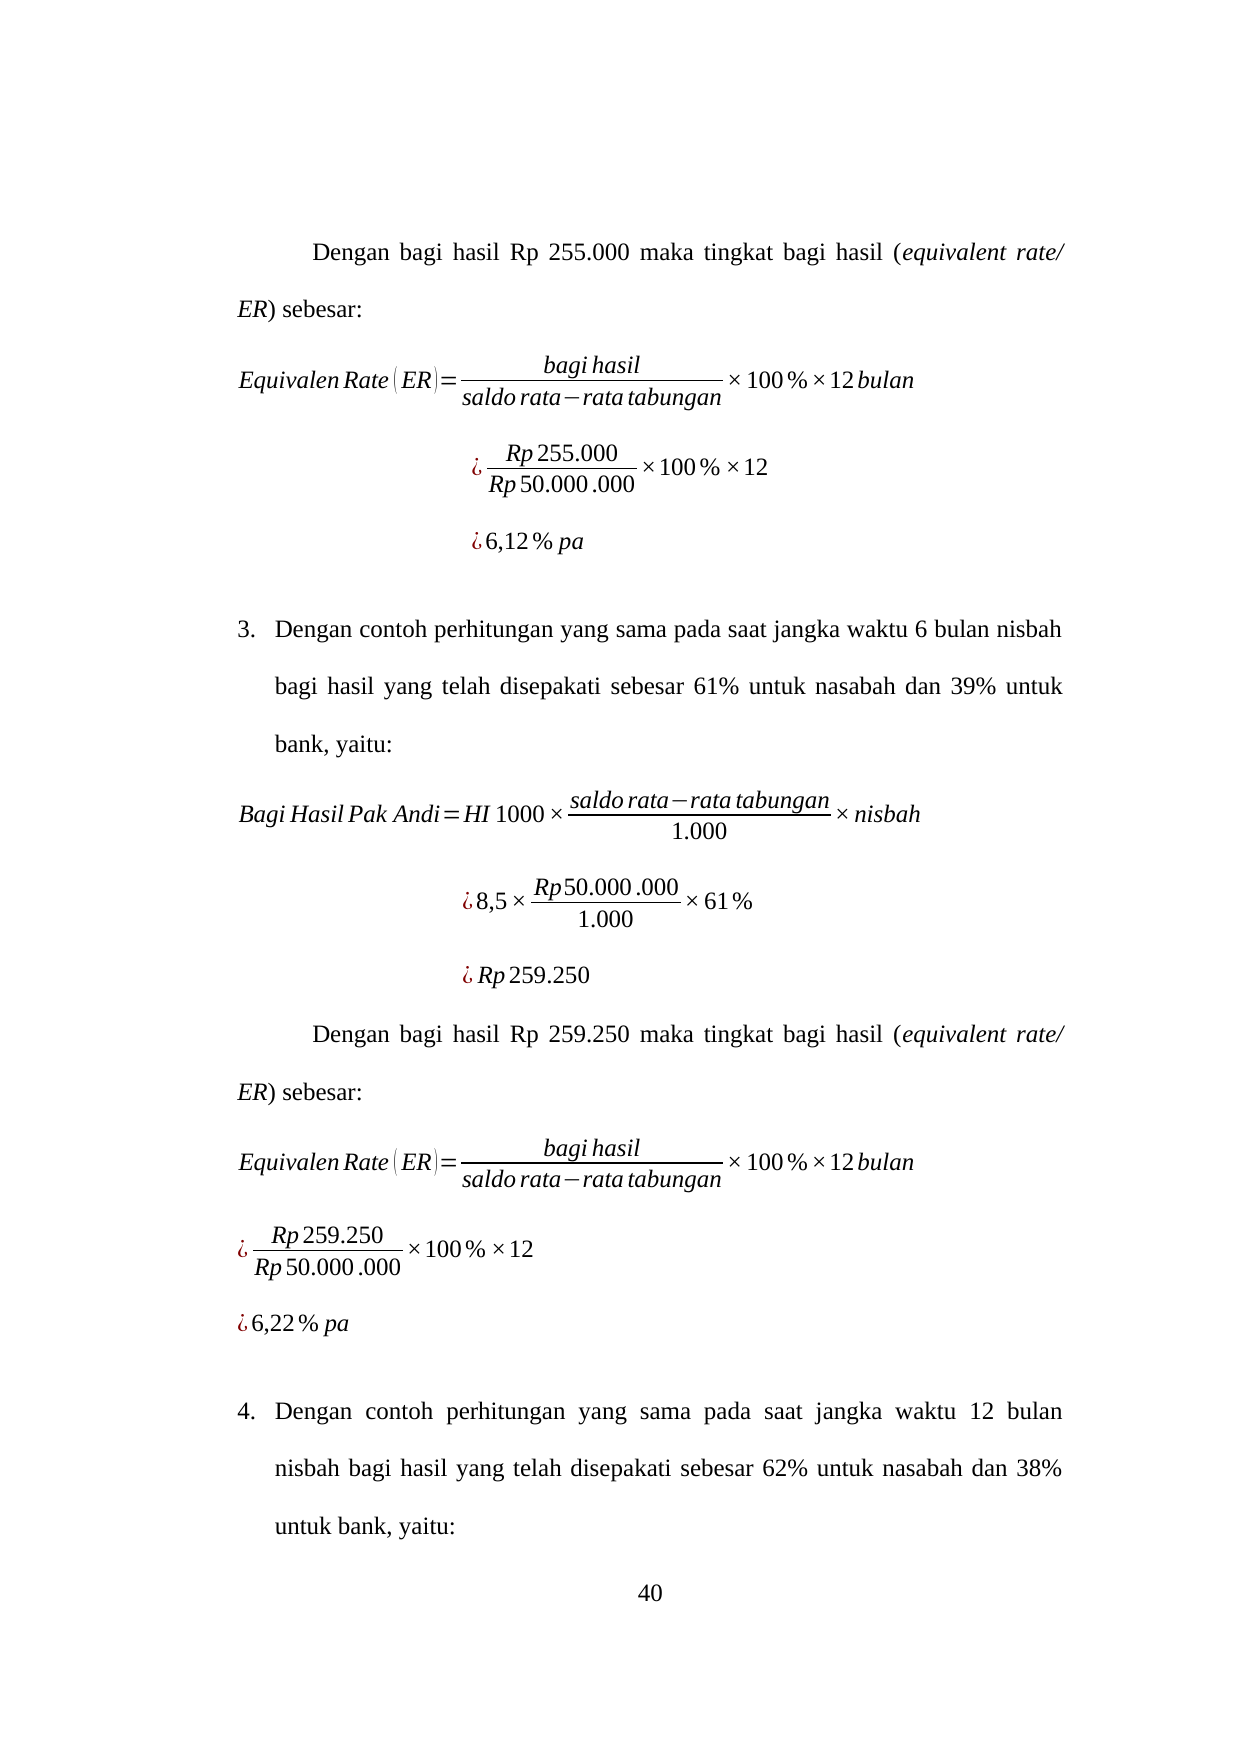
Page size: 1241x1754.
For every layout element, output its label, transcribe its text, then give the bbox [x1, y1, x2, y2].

list Dengan contoh perhitungan yang sama pada saat jangka waktu 12 bulan nisbah bagi hasil yang telah disepakati sebesar 62% untuk nasabah dan 38% untuk bank, yaitu: [237, 1396, 1063, 1539]
text Dengan bagi hasil Rp 255.000 maka tingkat bagi hasil (equivalent rate/ ER) sebesar: [237, 237, 1063, 323]
list Dengan contoh perhitungan yang sama pada saat jangka waktu 6 bulan nisbah bagi hasil yang telah disepakati sebesar 61% untuk nasabah dan 39% untuk bank, yaitu: [237, 614, 1063, 757]
text Dengan bagi hasil Rp 259.250 maka tingkat bagi hasil (equivalent rate/ ER) sebesar: [237, 1019, 1063, 1105]
